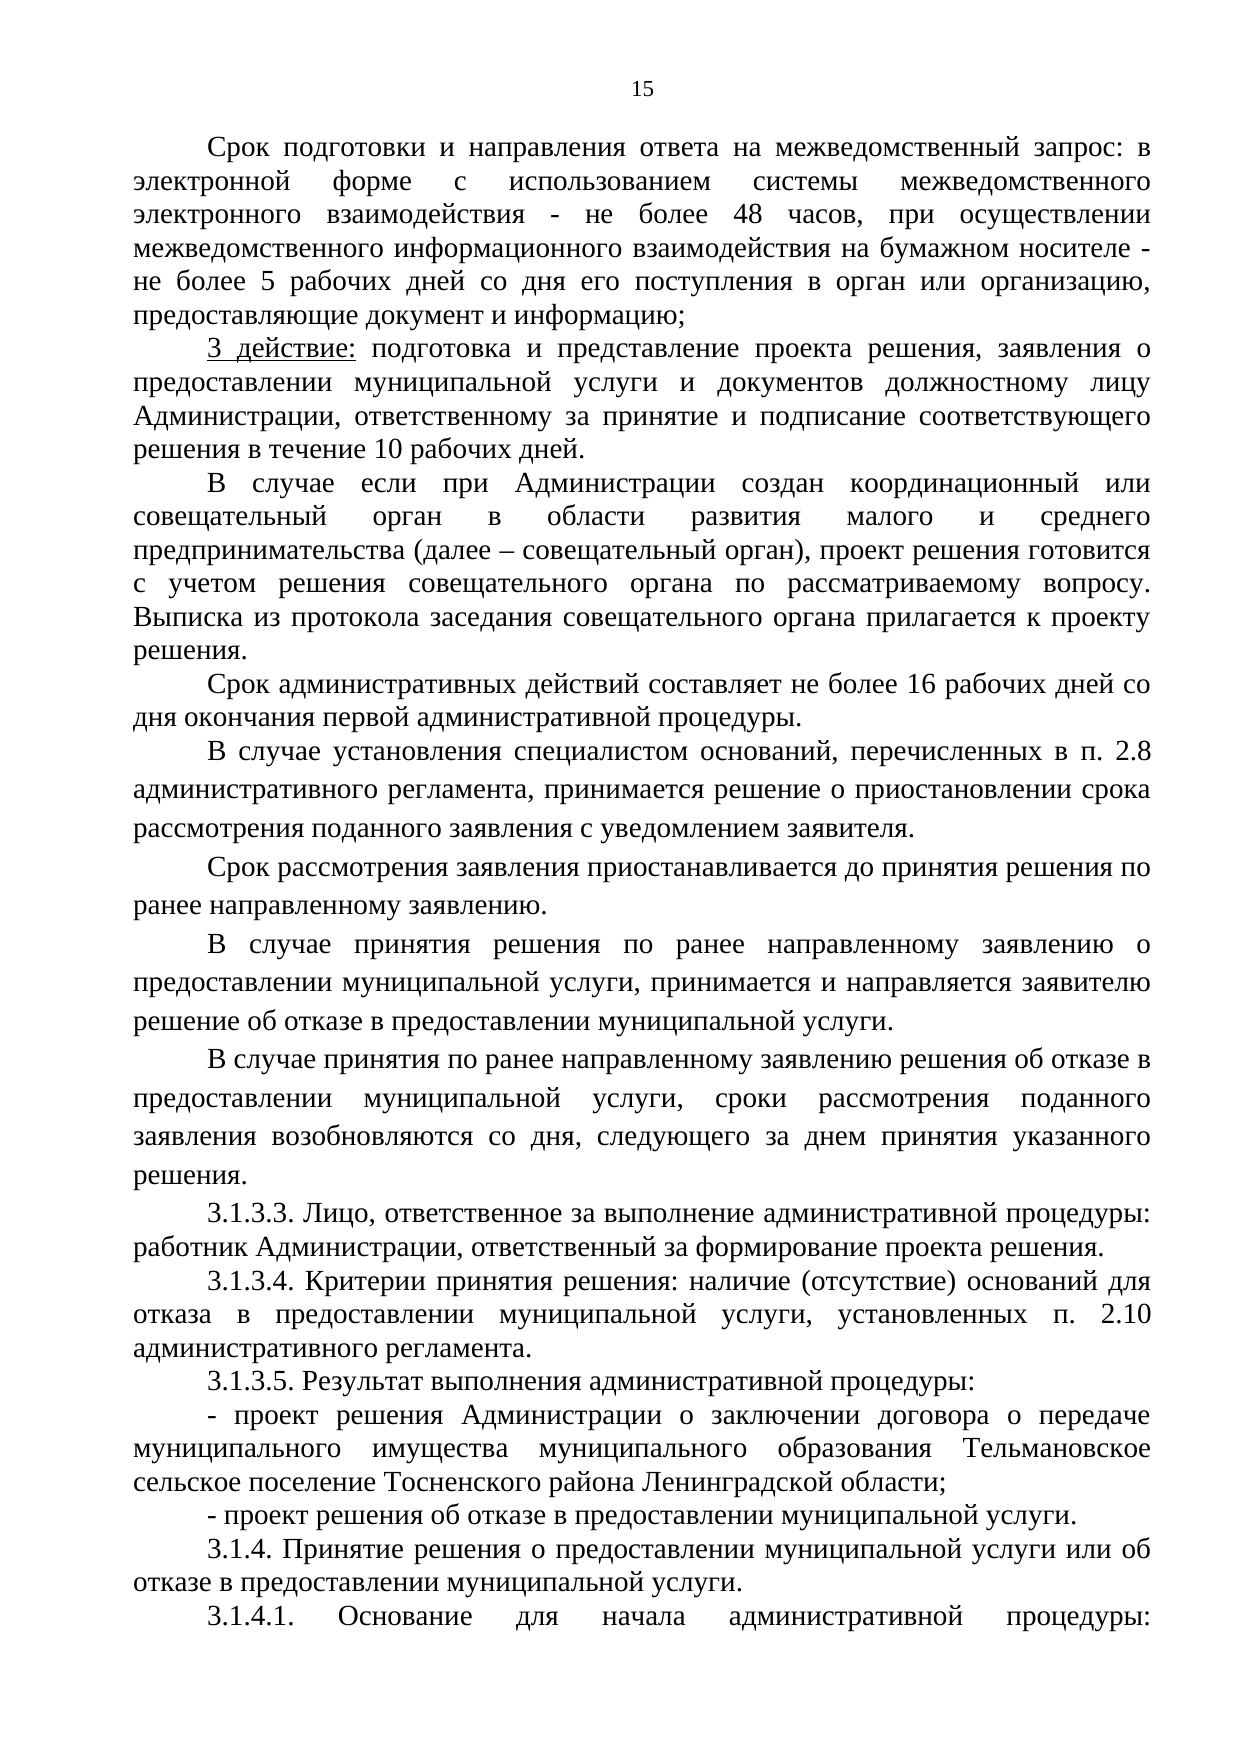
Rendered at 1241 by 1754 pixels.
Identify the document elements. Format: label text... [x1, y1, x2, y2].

text 3.1.3.4. Критерии принятия решения: наличие (отсутствие) оснований для отказа в предоставлении муниципальной услуги, установленных п. 2.10 административного регламента. [133, 1263, 1152, 1363]
text В случае принятия решения по ранее направленному заявлению о предоставлении муниципальной услуги, принимается и направляется заявителю решение об отказе в предоставлении муниципальной услуги. [133, 926, 1152, 1036]
text Срок рассмотрения заявления приостанавливается до принятия решения по ранее направленному заявлению. [133, 849, 1152, 921]
text Срок административных действий составляет не более 16 рабочих дней со дня окончания первой административной процедуры. [133, 666, 1152, 733]
text - проект решения Администрации о заключении договора о передаче муниципального имущества муниципального образования Тельмановское сельское поселение Тосненского района Ленинградской области; [133, 1397, 1152, 1497]
text 3.1.3.5. Результат выполнения административной процедуры: [133, 1363, 1152, 1397]
text 3 действие: подготовка и представление проекта решения, заявления о предоставлении муниципальной услуги и документов должностному лицу Администрации, ответственному за принятие и подписание соответствующего решения в течение 10 рабочих дней. [133, 331, 1152, 465]
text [133, 1598, 1152, 1632]
text 3.1.3.3. Лицо, ответственное за выполнение административной процедуры: работник Администрации, ответственный за формирование проекта решения. [133, 1196, 1152, 1263]
text В случае принятия по ранее направленному заявлению решения об отказе в предоставлении муниципальной услуги, сроки рассмотрения поданного заявления возобновляются со дня, следующего за днем принятия указанного решения. [133, 1041, 1152, 1191]
text В случае установления специалистом оснований, перечисленных в п. 2.8 административного регламента, принимается решение о приостановлении срока рассмотрения поданного заявления с уведомлением заявителя. [133, 733, 1152, 844]
text 3.1.4. Принятие решения о предоставлении муниципальной услуги или об отказе в предоставлении муниципальной услуги. [133, 1531, 1152, 1598]
text В случае если при Администрации создан координационный или совещательный орган в области развития малого и среднего предпринимательства (далее – совещательный орган), проект решения готовится с учетом решения совещательного органа по рассматриваемому вопросу. Выписка из протокола заседания совещательного органа прилагается к проекту решения. [133, 465, 1152, 666]
text - проект решения об отказе в предоставлении муниципальной услуги. [133, 1497, 1152, 1531]
text Срок подготовки и направления ответа на межведомственный запрос: в электронной форме с использованием системы межведомственного электронного взаимодействия - не более 48 часов, при осуществлении межведомственного информационного взаимодействия на бумажном носителе - не более 5 рабочих дней со дня его поступления в орган или организацию, предоставляющие документ и информацию; [133, 129, 1152, 331]
